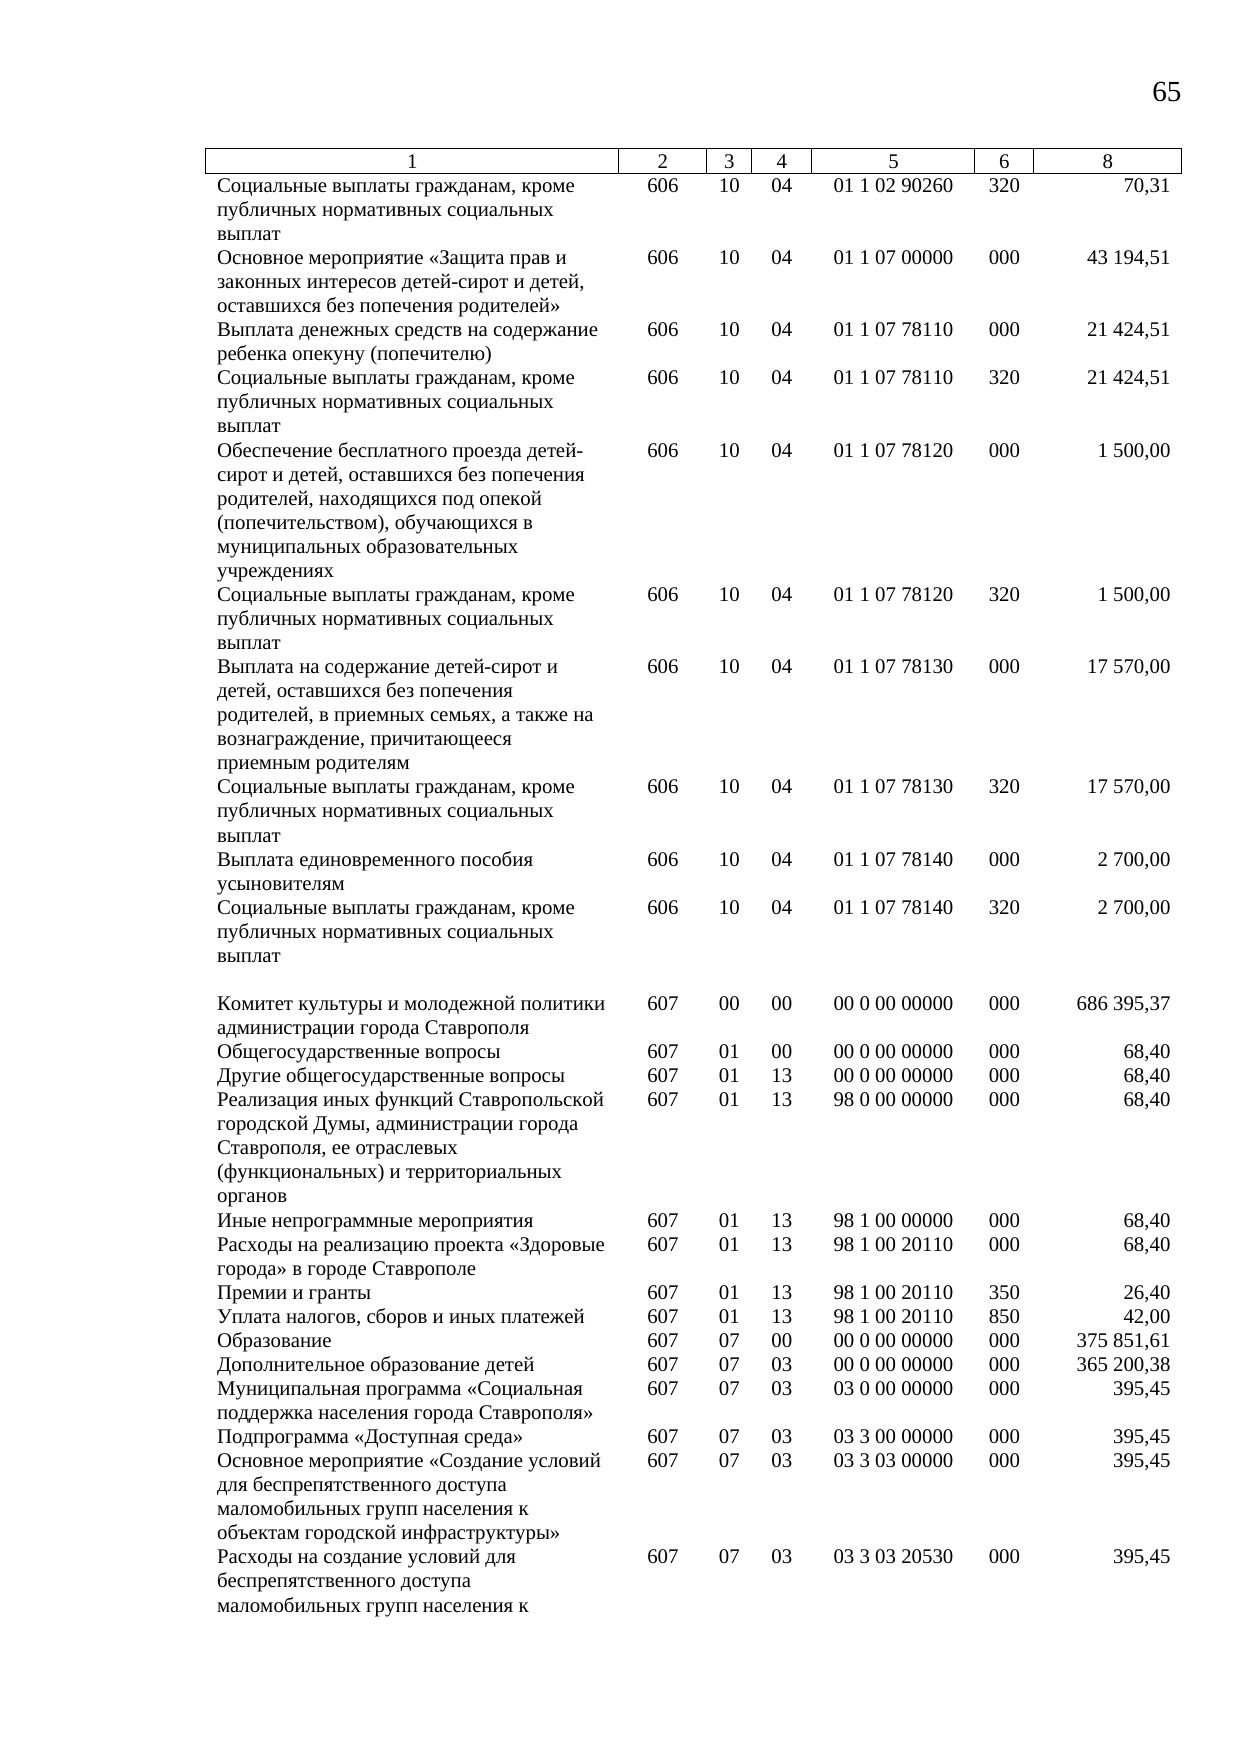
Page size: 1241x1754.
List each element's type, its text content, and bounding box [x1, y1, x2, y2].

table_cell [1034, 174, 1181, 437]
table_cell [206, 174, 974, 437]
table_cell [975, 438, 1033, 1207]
table_header 4 [752, 149, 811, 173]
table_header 6 [975, 149, 1033, 173]
table_header 2 [619, 149, 706, 173]
table_header 3 [707, 149, 751, 173]
table_header 5 [812, 149, 974, 173]
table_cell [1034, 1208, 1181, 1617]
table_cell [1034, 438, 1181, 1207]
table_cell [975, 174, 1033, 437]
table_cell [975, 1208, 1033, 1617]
table_header 1 [206, 149, 618, 173]
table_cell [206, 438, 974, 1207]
table_header 8 [1034, 149, 1181, 173]
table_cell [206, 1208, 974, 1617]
